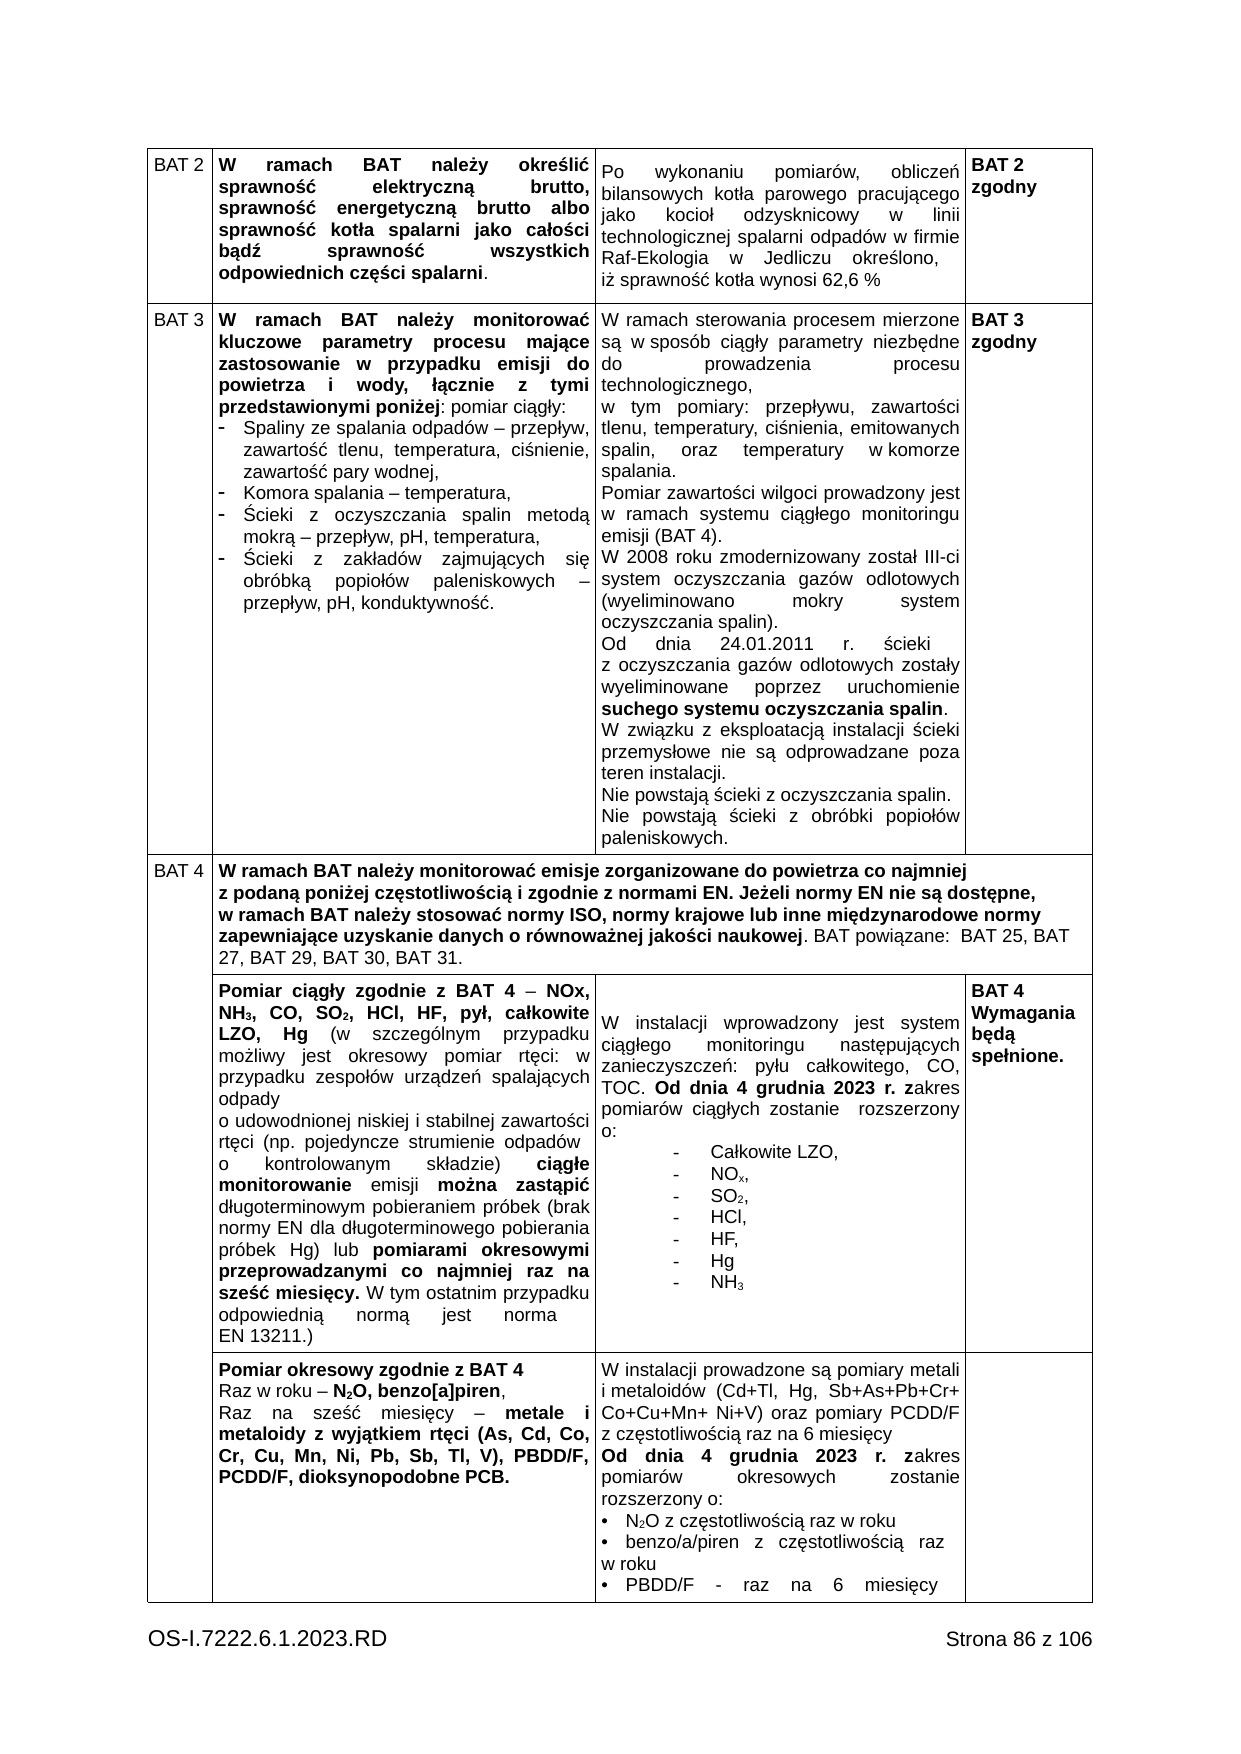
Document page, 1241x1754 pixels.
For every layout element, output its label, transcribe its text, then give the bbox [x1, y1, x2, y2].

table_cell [596, 1353, 965, 1601]
table_cell BAT 2 [148, 149, 212, 303]
table_cell W ramach BAT należy monitorować kluczowe parametry procesu mające zastosowanie w przypadku emisji do powietrza i wody, łącznie z tymi przedstawionymi poniżej: pomiar ciągły: Spaliny ze spalania odpadów – przepływ, zawartość tlenu, temperatura, ciśnienie, zawartość pary wodnej, Komora spalania – temperatura, Ścieki z oczyszczania spalin metodą mokrą – przepływ, pH, temperatura, Ścieki z zakładów zajmujących się obróbką popiołów paleniskowych – przepływ, pH, konduktywność. [213, 304, 595, 854]
table_cell BAT 4 Wymagania będą spełnione. [966, 975, 1092, 1352]
table_cell W ramach sterowania procesem mierzone są w sposób ciągły parametry niezbędne do prowadzenia procesu technologicznego, w tym pomiary: przepływu, zawartości tlenu, temperatury, ciśnienia, emitowanych spalin, oraz temperatury w komorze spalania. Pomiar zawartości wilgoci prowadzony jest w ramach systemu ciągłego monitoringu emisji (BAT 4). W 2008 roku zmodernizowany został III-ci system oczyszczania gazów odlotowych (wyeliminowano mokry system oczyszczania spalin). Od dnia 24.01.2011 r. ścieki z oczyszczania gazów odlotowych zostały wyeliminowane poprzez uruchomienie suchego systemu oczyszczania spalin. W związku z eksploatacją instalacji ścieki przemysłowe nie są odprowadzane poza teren instalacji. Nie powstają ścieki z oczyszczania spalin. Nie powstają ścieki z obróbki popiołów paleniskowych. [596, 304, 965, 854]
table_cell BAT 3 [148, 304, 212, 854]
table_cell BAT 2 zgodny [966, 149, 1092, 303]
table_cell [966, 1353, 1092, 1601]
table_cell BAT 3 zgodny [966, 304, 1092, 854]
table_cell BAT 4 [148, 855, 212, 1601]
table_cell W ramach BAT należy określić sprawność elektryczną brutto, sprawność energetyczną brutto albo sprawność kotła spalarni jako całości bądź sprawność wszystkich odpowiednich części spalarni. [213, 149, 595, 303]
table_cell Pomiar ciągły zgodnie z BAT 4 – NOx, NH3, CO, SO2, HCl, HF, pył, całkowite LZO, Hg (w szczególnym przypadku możliwy jest okresowy pomiar rtęci: w przypadku zespołów urządzeń spalających odpady o udowodnionej niskiej i stabilnej zawartości rtęci (np. pojedyncze strumienie odpadów o kontrolowanym składzie) ciągłe monitorowanie emisji można zastąpić długoterminowym pobieraniem próbek (brak normy EN dla długoterminowego pobierania próbek Hg) lub pomiarami okresowymi przeprowadzanymi co najmniej raz na sześć miesięcy. W tym ostatnim przypadku odpowiednią normą jest norma EN 13211.) [213, 975, 595, 1352]
table_cell W ramach BAT należy monitorować emisje zorganizowane do powietrza co najmniej z podaną poniżej częstotliwością i zgodnie z normami EN. Jeżeli normy EN nie są dostępne, w ramach BAT należy stosować normy ISO, normy krajowe lub inne międzynarodowe normy zapewniające uzyskanie danych o równoważnej jakości naukowej. BAT powiązane: BAT 25, BAT 27, BAT 29, BAT 30, BAT 31. [213, 855, 1092, 974]
table_cell Po wykonaniu pomiarów, obliczeń bilansowych kotła parowego pracującego jako kocioł odzysknicowy w linii technologicznej spalarni odpadów w firmie Raf-Ekologia w Jedliczu określono, iż sprawność kotła wynosi 62,6 % [596, 149, 965, 303]
table_cell W instalacji wprowadzony jest system ciągłego monitoringu następujących zanieczyszczeń: pyłu całkowitego, CO, TOC. Od dnia 4 grudnia 2023 r. zakres pomiarów ciągłych zostanie rozszerzony o: Całkowite LZO, NOx, SO2, HCl, HF, Hg NH3 [596, 975, 965, 1352]
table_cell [213, 1353, 595, 1601]
